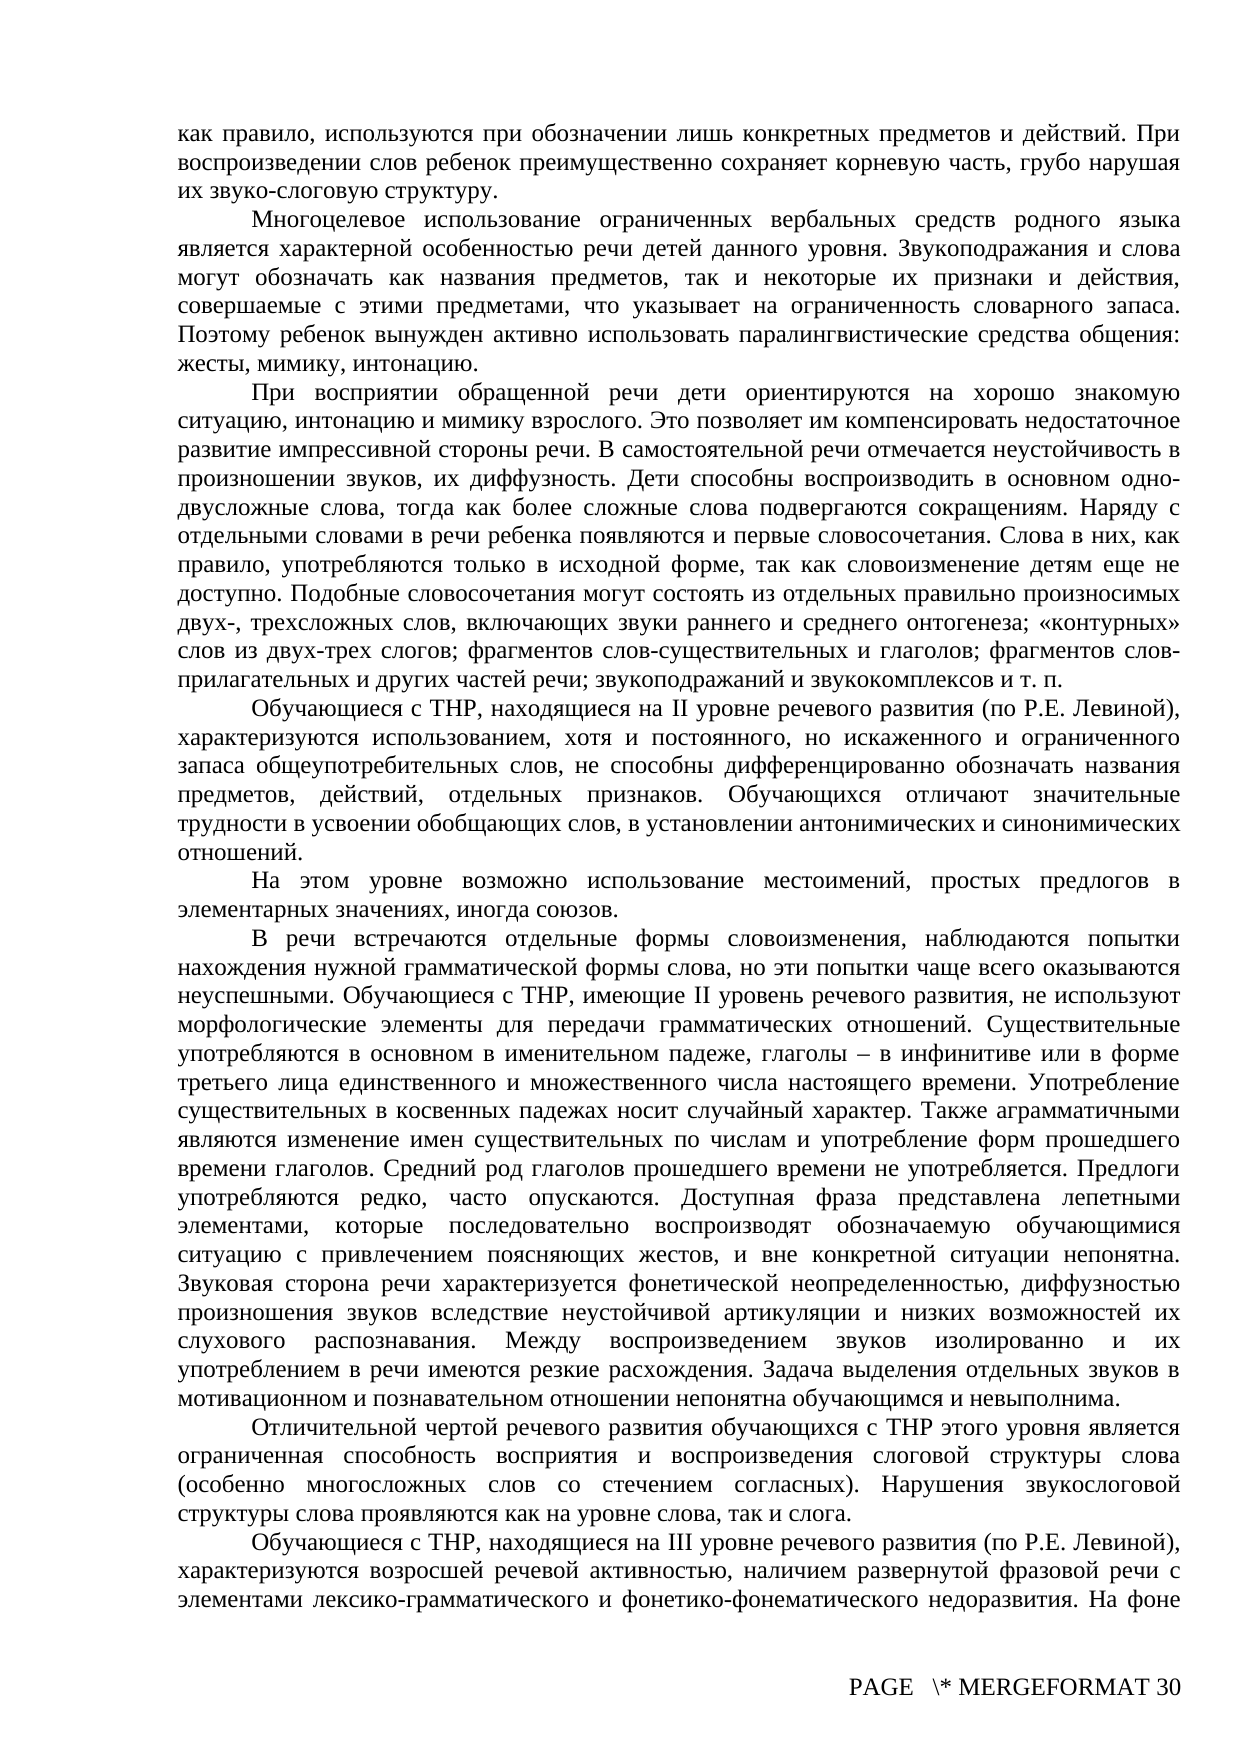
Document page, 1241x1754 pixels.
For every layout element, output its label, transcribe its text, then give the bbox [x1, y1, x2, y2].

text При восприятии обращенной речи дети ориентируются на хорошо знакомую ситуацию, интонацию и мимику взрослого. Это позволяет им компенсировать недостаточное развитие импрессивной стороны речи. В самостоятельной речи отмечается неустойчивость в произношении звуков, их диффузность. Дети способны воспроизводить в основном одно-двусложные слова, тогда как более сложные слова подвергаются сокращениям. Наряду с отдельными словами в речи ребенка появляются и первые словосочетания. Слова в них, как правило, употребляются только в исходной форме, так как словоизменение детям еще не доступно. Подобные словосочетания могут состоять из отдельных правильно произносимых двух-, трехсложных слов, включающих звуки раннего и среднего онтогенеза; «контурных» слов из двух-трех слогов; фрагментов слов-существительных и глаголов; фрагментов слов-прилагательных и других частей речи; звукоподражаний и звукокомплексов и т. п. [177, 377, 1181, 693]
text В речи встречаются отдельные формы словоизменения, наблюдаются попытки нахождения нужной грамматической формы слова, но эти попытки чаще всего оказываются неуспешными. Обучающиеся с ТНР, имеющие II уровень речевого развития, не используют морфологические элементы для передачи грамматических отношений. Существительные употребляются в основном в именительном падеже, глаголы – в инфинитиве или в форме третьего лица единственного и множественного числа настоящего времени. Употребление существительных в косвенных падежах носит случайный характер. Также аграмматичными являются изменение имен существительных по числам и употребление форм прошедшего времени глаголов. Средний род глаголов прошедшего времени не употребляется. Предлоги употребляются редко, часто опускаются. Доступная фраза представлена лепетными элементами, которые последовательно воспроизводят обозначаемую обучающимися ситуацию с привлечением поясняющих жестов, и вне конкретной ситуации непонятна. Звуковая сторона речи характеризуется фонетической неопределенностью, диффузностью произношения звуков вследствие неустойчивой артикуляции и низких возможностей их слухового распознавания. Между воспроизведением звуков изолированно и их употреблением в речи имеются резкие расхождения. Задача выделения отдельных звуков в мотивационном и познавательном отношении непонятна обучающимся и невыполнима. [177, 923, 1181, 1412]
text На этом уровне возможно использование местоимений, простых предлогов в элементарных значениях, иногда союзов. [177, 866, 1181, 923]
text Обучающиеся с ТНР, находящиеся на II уровне речевого развития (по Р.Е. Левиной), характеризуются использованием, хотя и постоянного, но искаженного и ограниченного запаса общеупотребительных слов, не способны дифференцированно обозначать названия предметов, действий, отдельных признаков. Обучающихся отличают значительные трудности в усвоении обобщающих слов, в установлении антонимических и синонимических отношений. [177, 693, 1181, 866]
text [177, 1527, 1181, 1613]
text Многоцелевое использование ограниченных вербальных средств родного языка является характерной особенностью речи детей данного уровня. Звукоподражания и слова могут обозначать как названия предметов, так и некоторые их признаки и действия, совершаемые с этими предметами, что указывает на ограниченность словарного запаса. Поэтому ребенок вынужден активно использовать паралингвистические средства общения: жесты, мимику, интонацию. [177, 204, 1181, 377]
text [177, 118, 1181, 204]
text Отличительной чертой речевого развития обучающихся с ТНР этого уровня является ограниченная способность восприятия и воспроизведения слоговой структуры слова (особенно многосложных слов со стечением согласных). Нарушения звукослоговой структуры слова проявляются как на уровне слова, так и слога. [177, 1412, 1181, 1527]
